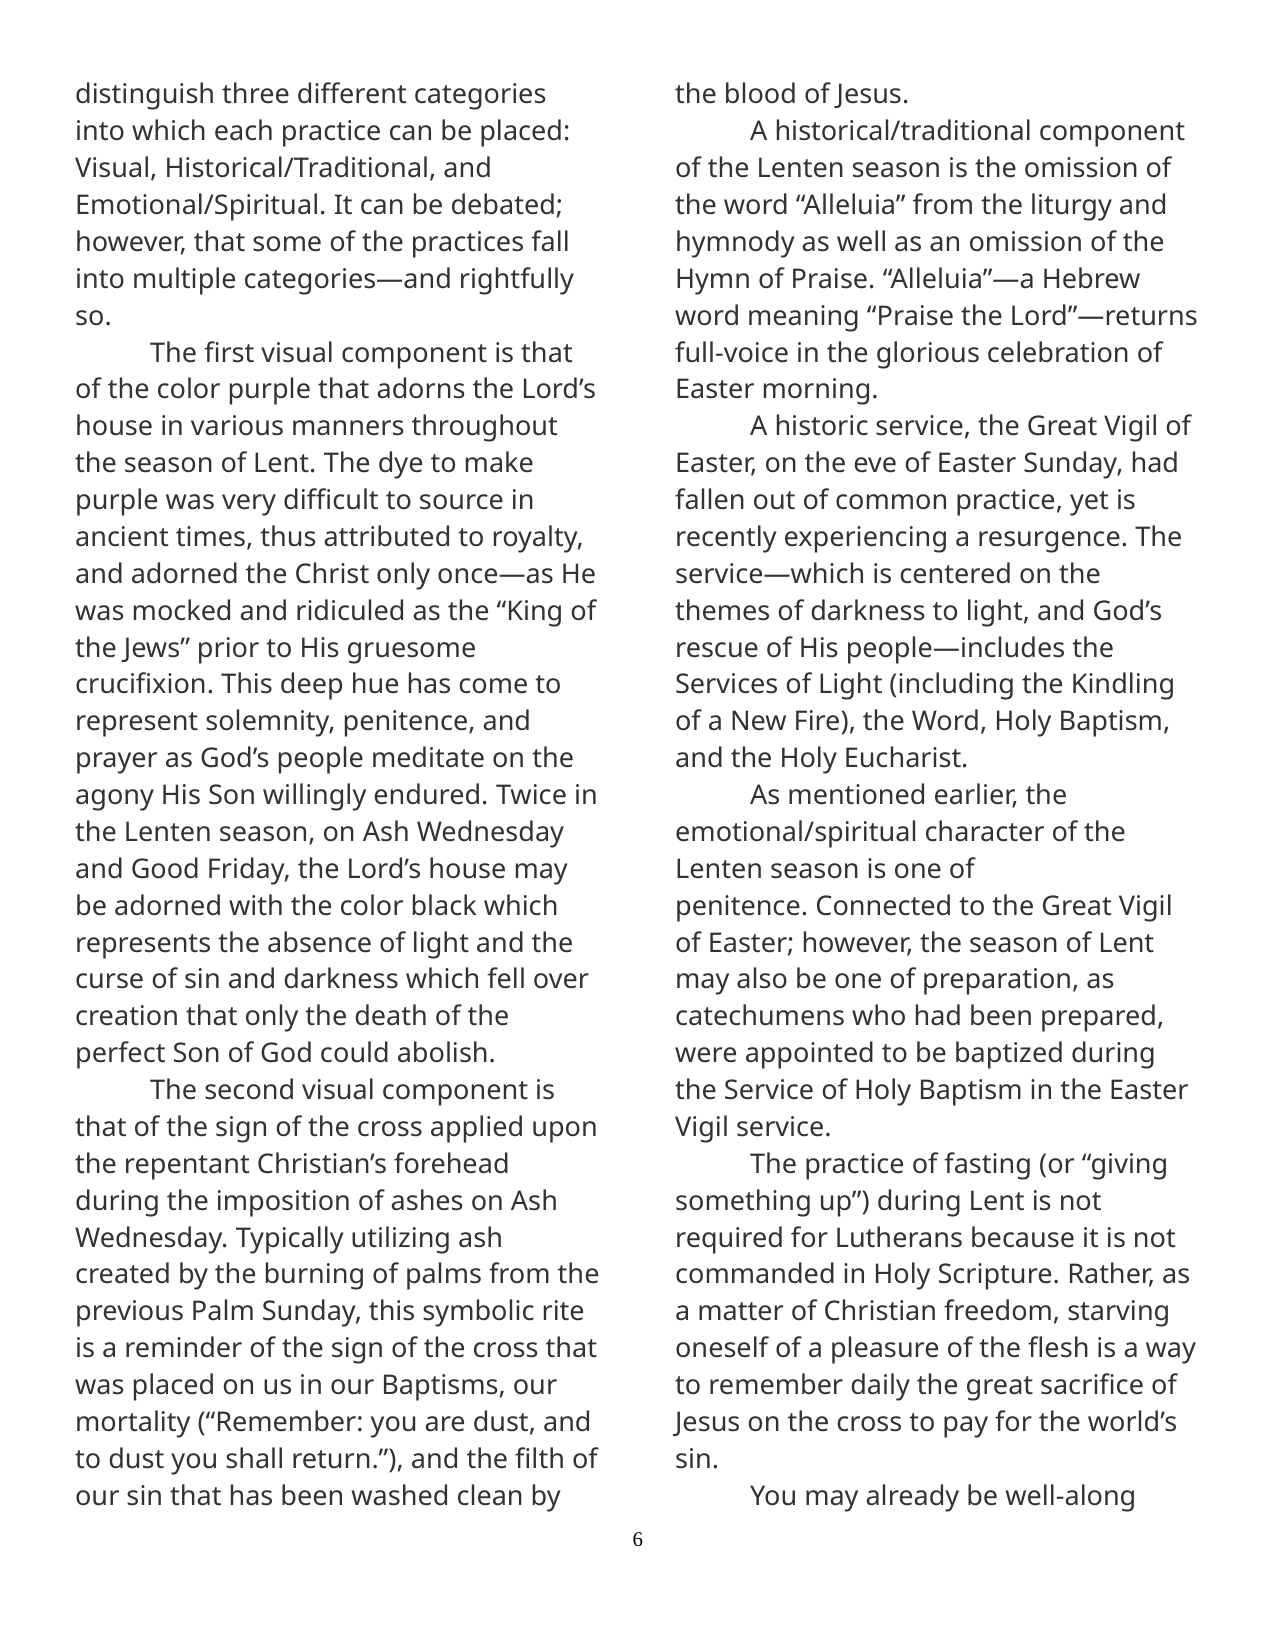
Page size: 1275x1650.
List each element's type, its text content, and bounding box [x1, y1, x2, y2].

text The first visual component is that of the color purple that adorns the Lord’s house in various manners throughout the season of Lent. The dye to make purple was very difficult to source in ancient times, thus attributed to royalty, and adorned the Christ only once—as He was mocked and ridiculed as the “King of the Jews” prior to His gruesome crucifixion. This deep hue has come to represent solemnity, penitence, and prayer as God’s people meditate on the agony His Son willingly endured. Twice in the Lenten season, on Ash Wednesday and Good Friday, the Lord’s house may be adorned with the color black which represents the absence of light and the curse of sin and darkness which fell over creation that only the death of the perfect Son of God could abolish. [75, 333, 600, 1071]
text The practice of fasting (or “giving something up”) during Lent is not required for Lutherans because it is not commanded in Holy Scripture. Rather, as a matter of Christian freedom, starving oneself of a pleasure of the flesh is a way to remember daily the great sacrifice of Jesus on the cross to pay for the world’s sin. [675, 1144, 1200, 1476]
text A historic service, the Great Vigil of Easter, on the eve of Easter Sunday, had fallen out of common practice, yet is recently experiencing a resurgence. The service—which is centered on the themes of darkness to light, and God’s rescue of His people—includes the Services of Light (including the Kindling of a New Fire), the Word, Holy Baptism, and the Holy Eucharist. [675, 407, 1200, 776]
text The second visual component is that of the sign of the cross applied upon the repentant Christian’s forehead during the imposition of ashes on Ash Wednesday. Typically utilizing ash created by the burning of palms from the previous Palm Sunday, this symbolic rite is a reminder of the sign of the cross that was placed on us in our Baptisms, our mortality (“Remember: you are dust, and to dust you shall return.”), and the filth of our sin that has been washed clean by the blood of Jesus. [75, 1071, 600, 1513]
text A historical/traditional component of the Lenten season is the omission of the word “Alleluia” from the liturgy and hymnody as well as an omission of the Hymn of Praise. “Alleluia”—a Hebrew word meaning “Praise the Lord”—returns full-voice in the glorious celebration of Easter morning. [675, 112, 1200, 407]
text As mentioned earlier, the emotional/spiritual character of the Lenten season is one of penitence. Connected to the Great Vigil of Easter; however, the season of Lent may also be one of preparation, as catechumens who had been prepared, were appointed to be baptized during the Service of Holy Baptism in the Easter Vigil service. [675, 776, 1200, 1144]
